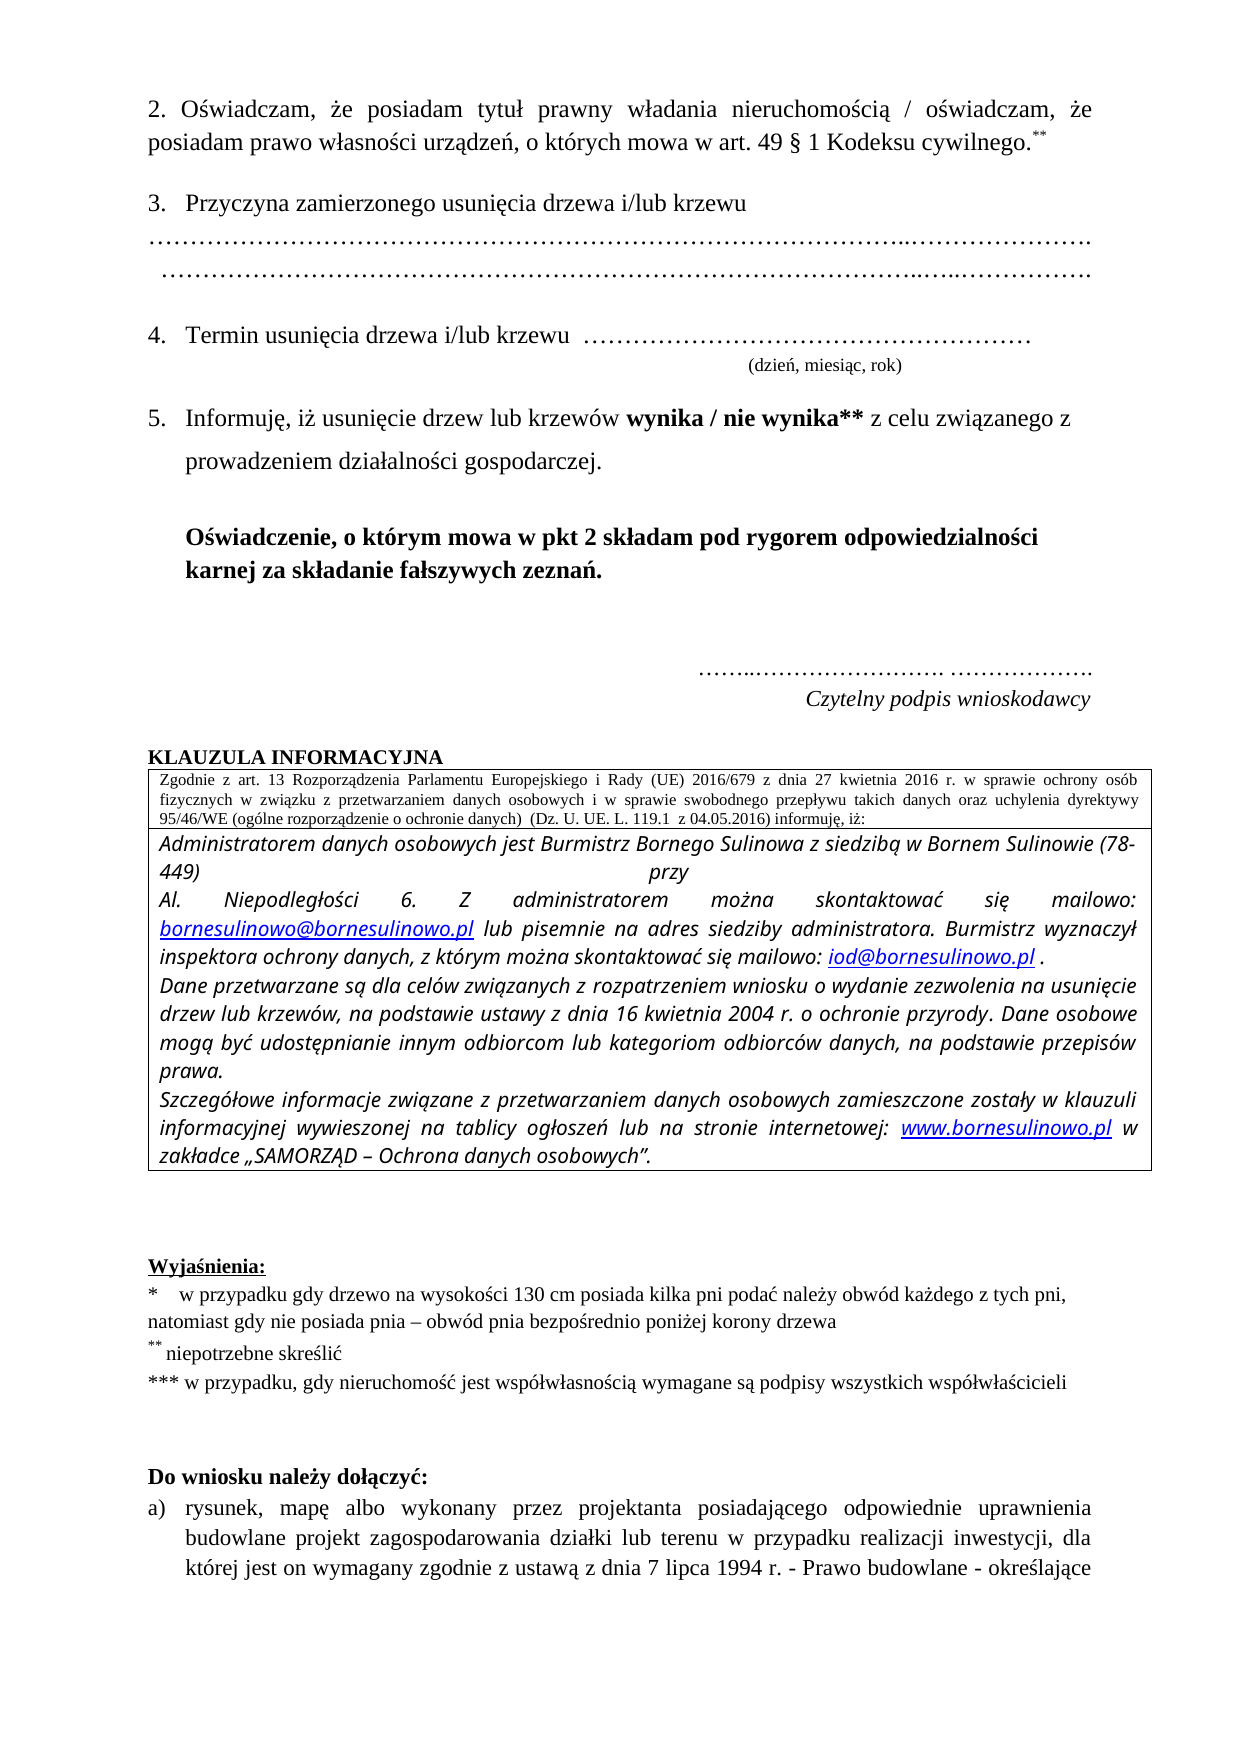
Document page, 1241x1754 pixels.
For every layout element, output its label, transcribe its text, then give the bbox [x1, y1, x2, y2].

text Wyjaśnienia: [148, 1254, 1093, 1278]
text ** niepotrzebne skreślić [148, 1337, 1093, 1365]
table_cell Administratorem danych osobowych jest Burmistrz Bornego Sulinowa z siedzibą w Bornem Sulinowie (78-449) przy Al. Niepodległości 6. Z administratorem można skontaktować się mailowo: bornesulinowo@bornesulinowo.pl lub pisemnie na adres siedziby administratora. Burmistrz wyznaczył inspektora ochrony danych, z którym można skontaktować się mailowo: iod@bornesulinowo.pl . Dane przetwarzane są dla celów związanych z rozpatrzeniem wniosku o wydanie zezwolenia na usunięcie drzew lub krzewów, na podstawie ustawy z dnia 16 kwietnia 2004 r. o ochronie przyrody. Dane osobowe mogą być udostępnianie innym odbiorcom lub kategoriom odbiorców danych, na podstawie przepisów prawa. Szczegółowe informacje związane z przetwarzaniem danych osobowych zamieszczone zostały w klauzuli informacyjnej wywieszonej na tablicy ogłoszeń lub na stronie internetowej: www.bornesulinowo.pl w zakładce „SAMORZĄD – Ochrona danych osobowych”. [149, 829, 1151, 1170]
table_header Zgodnie z art. 13 Rozporządzenia Parlamentu Europejskiego i Rady (UE) 2016/679 z dnia 27 kwietnia 2016 r. w sprawie ochrony osób fizycznych w związku z przetwarzaniem danych osobowych i w sprawie swobodnego przepływu takich danych oraz uchylenia dyrektywy 95/46/WE (ogólne rozporządzenie o ochronie danych) (Dz. U. UE. L. 119.1 z 04.05.2016) informuję, iż: [149, 770, 1151, 828]
text ………………………………………………………………………………..…..……………. [148, 254, 1093, 283]
list 2. Oświadczam, że posiadam tytuł prawny władania nieruchomością / oświadczam, że posiadam prawo własności urządzeń, o których mowa w art. 49 § 1 Kodeksu cywilnego.** [148, 94, 1093, 155]
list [148, 1493, 1093, 1580]
text Oświadczenie, o którym mowa w pkt 2 składam pod rygorem odpowiedzialności karnej za składanie fałszywych zeznań. [185, 522, 1093, 584]
text *** w przypadku, gdy nieruchomość jest współwłasnością wymagane są podpisy wszystkich współwłaścicieli [148, 1370, 1093, 1394]
list Termin usunięcia drzewa i/lub krzewu ……………………………………………… [148, 321, 1093, 349]
text * w przypadku gdy drzewo na wysokości 130 cm posiada kilka pni podać należy obwód każdego z tych pni, natomiast gdy nie posiada pnia – obwód pnia bezpośrednio poniżej korony drzewa [148, 1281, 1093, 1333]
list Informuję, iż usunięcie drzew lub krzewów wynika / nie wynika** z celu związanego z prowadzeniem działalności gospodarczej. [148, 403, 1093, 475]
text Czytelny podpis wnioskodawcy [185, 685, 1093, 711]
list Przyczyna zamierzonego usunięcia drzewa i/lub krzewu [148, 188, 1093, 217]
text (dzień, miesiąc, rok) [664, 353, 1093, 375]
text KLAUZULA INFORMACYJNA [148, 745, 1093, 769]
text ………………………………………………………………………………..…………………. [148, 221, 1093, 250]
text ……..……………………. ………………. [185, 654, 1093, 681]
text Do wniosku należy dołączyć: [148, 1463, 1093, 1490]
